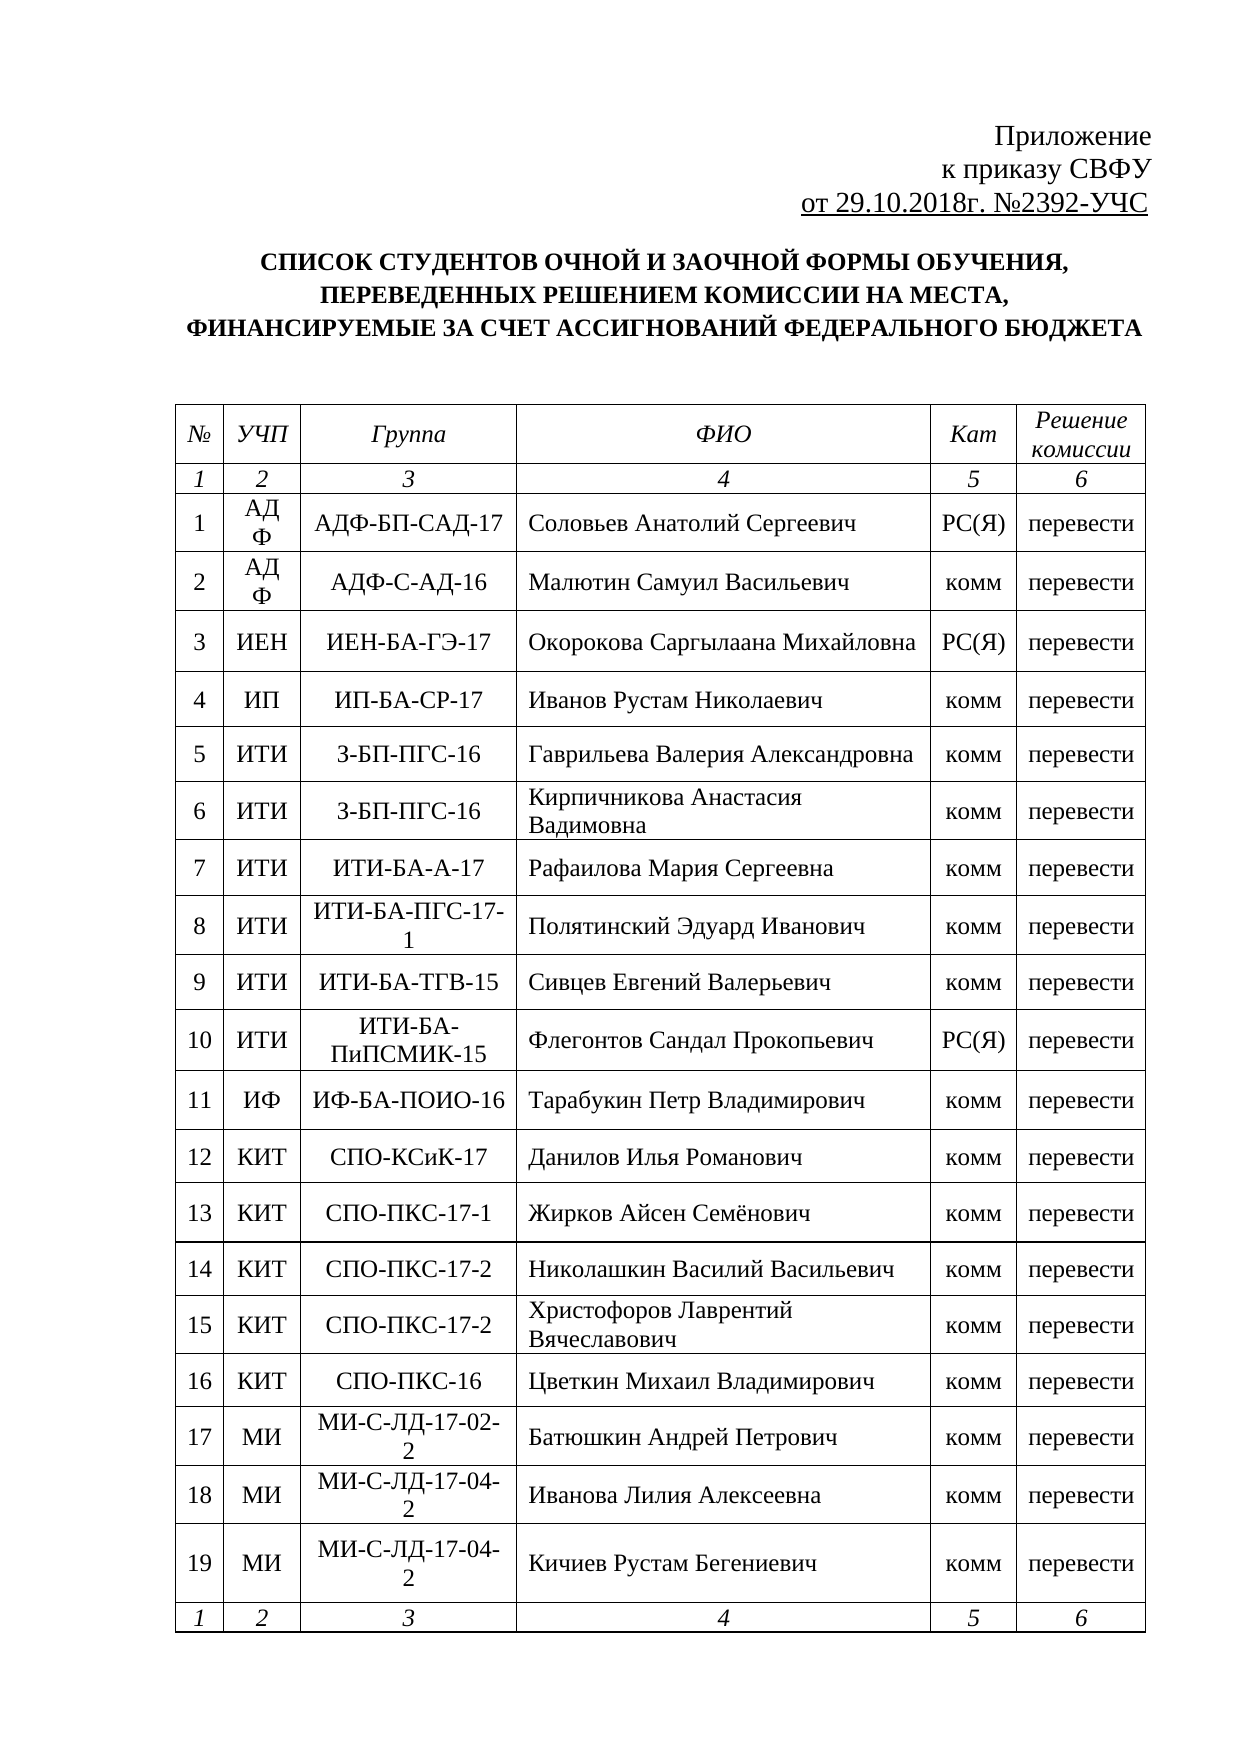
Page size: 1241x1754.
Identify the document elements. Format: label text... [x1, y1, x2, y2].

table_cell комм [931, 1354, 1016, 1406]
table_cell АДФ [224, 552, 300, 610]
table_cell комм [931, 840, 1016, 895]
table_cell ИТИ [224, 896, 300, 954]
table_cell перевести [1017, 1296, 1145, 1353]
table_cell перевести [1017, 896, 1145, 954]
table_cell РС(Я) [931, 494, 1016, 551]
table_cell КИТ [224, 1243, 300, 1294]
table_header Решение комиссии [1017, 405, 1145, 463]
table_cell Рафаилова Мария Сергеевна [517, 840, 930, 895]
table_cell 4 [176, 672, 223, 726]
table_cell МИ-С-ЛД-17-04-2 [301, 1524, 516, 1602]
table_cell РС(Я) [931, 1010, 1016, 1069]
table_cell 9 [176, 955, 223, 1009]
table_cell СПО-КСиК-17 [301, 1130, 516, 1182]
table_cell 1 [176, 1603, 223, 1631]
table_cell Окорокова Саргылаана Михайловна [517, 611, 930, 671]
table_cell перевести [1017, 1354, 1145, 1406]
table_cell МИ [224, 1524, 300, 1602]
table_cell комм [931, 896, 1016, 954]
table_cell перевести [1017, 1243, 1145, 1294]
text СПИСОК СТУДЕНТОВ ОЧНОЙ И ЗАОЧНОЙ ФОРМЫ ОБУЧЕНИЯ, [177, 247, 1152, 276]
table_cell 4 [517, 464, 930, 492]
table_cell перевести [1017, 611, 1145, 671]
table_cell 10 [176, 1010, 223, 1069]
table_cell перевести [1017, 727, 1145, 781]
table_cell Жирков Айсен Семёнович [517, 1183, 930, 1241]
table_cell 2 [176, 552, 223, 610]
text ФИНАНСИРУЕМЫЕ ЗА СЧЕТ АССИГНОВАНИЙ ФЕДЕРАЛЬНОГО БЮДЖЕТА [177, 313, 1152, 342]
table_cell СПО-ПКС-16 [301, 1354, 516, 1406]
table_cell Иванова Лилия Алексеевна [517, 1466, 930, 1523]
table_cell ИТИ [224, 955, 300, 1009]
table_cell комм [931, 1243, 1016, 1294]
table_cell перевести [1017, 1010, 1145, 1069]
table_header Кат [931, 405, 1016, 463]
table_cell комм [931, 1407, 1016, 1465]
table_cell ИФ [224, 1071, 300, 1129]
table_cell Кирпичникова Анастасия Вадимовна [517, 782, 930, 839]
table_cell ИТИ-БА-А-17 [301, 840, 516, 895]
table_cell 5 [931, 1603, 1016, 1631]
table_cell 15 [176, 1296, 223, 1353]
table_cell комм [931, 955, 1016, 1009]
table_cell 1 [176, 464, 223, 492]
table_cell Николашкин Василий Васильевич [517, 1243, 930, 1294]
table_cell ИП-БА-СР-17 [301, 672, 516, 726]
table_cell комм [931, 1183, 1016, 1241]
table_cell ИЕН [224, 611, 300, 671]
table_cell перевести [1017, 1524, 1145, 1602]
table_cell 3 [301, 1603, 516, 1631]
table_cell ИТИ [224, 840, 300, 895]
table_cell перевести [1017, 840, 1145, 895]
table_cell 11 [176, 1071, 223, 1129]
table_cell СПО-ПКС-17-2 [301, 1243, 516, 1294]
table_cell Флегонтов Сандал Прокопьевич [517, 1010, 930, 1069]
table_cell комм [931, 1130, 1016, 1182]
table_cell комм [931, 1466, 1016, 1523]
table_cell ИП [224, 672, 300, 726]
table_cell Сивцев Евгений Валерьевич [517, 955, 930, 1009]
table_cell 14 [176, 1243, 223, 1294]
table_cell 8 [176, 896, 223, 954]
table_cell Тарабукин Петр Владимирович [517, 1071, 930, 1129]
table_cell Гаврильева Валерия Александровна [517, 727, 930, 781]
table_cell АДФ-С-АД-16 [301, 552, 516, 610]
table_cell 7 [176, 840, 223, 895]
table_cell 6 [1017, 1603, 1145, 1631]
table_cell перевести [1017, 1183, 1145, 1241]
table_cell КИТ [224, 1354, 300, 1406]
table_cell КИТ [224, 1130, 300, 1182]
table_cell Полятинский Эдуард Иванович [517, 896, 930, 954]
table_cell Соловьев Анатолий Сергеевич [517, 494, 930, 551]
table_cell 2 [224, 464, 300, 492]
table_cell АДФ-БП-САД-17 [301, 494, 516, 551]
table_cell ИТИ-БА-ПиПСМИК-15 [301, 1010, 516, 1069]
table_cell 12 [176, 1130, 223, 1182]
table_cell 1 [176, 494, 223, 551]
table_cell 3 [301, 464, 516, 492]
table_cell Христофоров Лаврентий Вячеславович [517, 1296, 930, 1353]
table_cell комм [931, 672, 1016, 726]
table_cell МИ [224, 1407, 300, 1465]
table_cell ИТИ [224, 782, 300, 839]
table_cell РС(Я) [931, 611, 1016, 671]
table_cell 13 [176, 1183, 223, 1241]
table_cell З-БП-ПГС-16 [301, 727, 516, 781]
table_cell 3 [176, 611, 223, 671]
table_cell перевести [1017, 552, 1145, 610]
text ПЕРЕВЕДЕННЫХ РЕШЕНИЕМ КОМИССИИ НА МЕСТА, [177, 281, 1152, 309]
table_cell комм [931, 552, 1016, 610]
table_cell перевести [1017, 672, 1145, 726]
table_cell 18 [176, 1466, 223, 1523]
table_cell перевести [1017, 1071, 1145, 1129]
table_cell МИ-С-ЛД-17-04-2 [301, 1466, 516, 1523]
table_cell Батюшкин Андрей Петрович [517, 1407, 930, 1465]
table_cell ИТИ [224, 1010, 300, 1069]
table_cell перевести [1017, 494, 1145, 551]
table_cell ИФ-БА-ПОИО-16 [301, 1071, 516, 1129]
table_header № [176, 405, 223, 463]
table_cell перевести [1017, 782, 1145, 839]
table_header УЧП [224, 405, 300, 463]
table_cell З-БП-ПГС-16 [301, 782, 516, 839]
table_cell АДФ [224, 494, 300, 551]
table_cell 5 [176, 727, 223, 781]
table_cell комм [931, 1296, 1016, 1353]
table_cell ИТИ [224, 727, 300, 781]
table_cell комм [931, 1071, 1016, 1129]
table_cell ИТИ-БА-ТГВ-15 [301, 955, 516, 1009]
table_cell ИЕН-БА-ГЭ-17 [301, 611, 516, 671]
table_cell КИТ [224, 1183, 300, 1241]
table_cell Иванов Рустам Николаевич [517, 672, 930, 726]
table_cell 16 [176, 1354, 223, 1406]
table_cell 2 [224, 1603, 300, 1631]
table_cell 4 [517, 1603, 930, 1631]
table_cell Данилов Илья Романович [517, 1130, 930, 1182]
table_cell перевести [1017, 1466, 1145, 1523]
table_cell перевести [1017, 955, 1145, 1009]
table_cell МИ [224, 1466, 300, 1523]
text Приложение [177, 118, 1152, 152]
table_cell 5 [931, 464, 1016, 492]
table_cell комм [931, 1524, 1016, 1602]
table_cell перевести [1017, 1130, 1145, 1182]
table_cell 19 [176, 1524, 223, 1602]
table_cell Цветкин Михаил Владимирович [517, 1354, 930, 1406]
table_cell комм [931, 727, 1016, 781]
text от 29.10.2018г. №2392-УЧС [797, 185, 1152, 219]
table_cell комм [931, 782, 1016, 839]
table_cell СПО-ПКС-17-2 [301, 1296, 516, 1353]
text к приказу СВФУ [797, 152, 1152, 185]
table_cell СПО-ПКС-17-1 [301, 1183, 516, 1241]
table_cell 6 [176, 782, 223, 839]
table_header Группа [301, 405, 516, 463]
table_cell 6 [1017, 464, 1145, 492]
table_cell перевести [1017, 1407, 1145, 1465]
table_cell Кичиев Рустам Бегениевич [517, 1524, 930, 1602]
table_cell КИТ [224, 1296, 300, 1353]
table_cell 17 [176, 1407, 223, 1465]
table_cell Малютин Самуил Васильевич [517, 552, 930, 610]
table_cell ИТИ-БА-ПГС-17-1 [301, 896, 516, 954]
table_cell МИ-С-ЛД-17-02-2 [301, 1407, 516, 1465]
table_header ФИО [517, 405, 930, 463]
